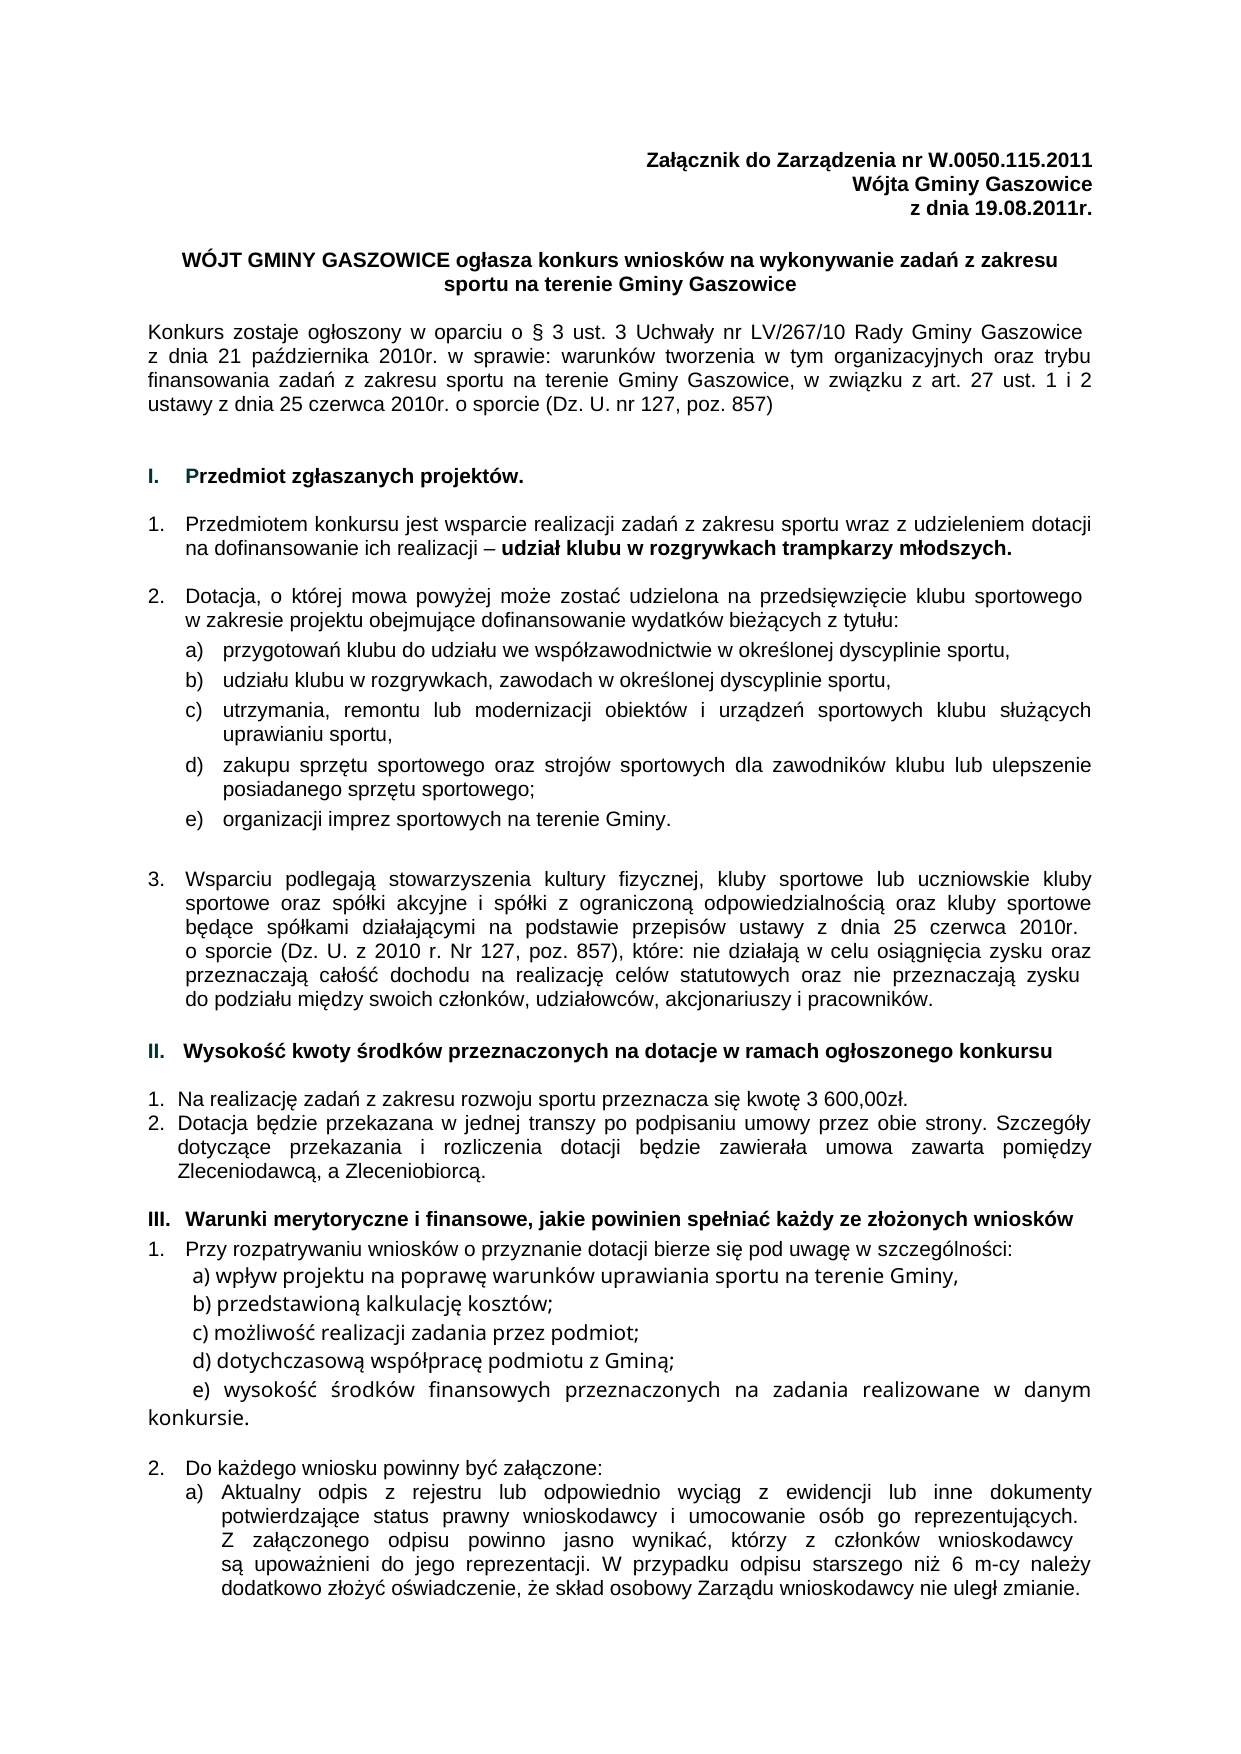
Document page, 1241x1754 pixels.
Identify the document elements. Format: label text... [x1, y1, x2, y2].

text a) przygotowań klubu do udziału we współzawodnictwie w określonej dyscyplinie sportu, [185, 638, 1093, 662]
list Przedmiot zgłaszanych projektów. [148, 464, 1093, 488]
text III. Warunki merytoryczne i finansowe, jakie powinien spełniać każdy ze złożonych wniosków [148, 1207, 1093, 1231]
text WÓJT GMINY GASZOWICE ogłasza konkurs wniosków na wykonywanie zadań z zakresu sportu na terenie Gminy Gaszowice [148, 248, 1093, 296]
text Załącznik do Zarządzenia nr W.0050.115.2011 Wójta Gminy Gaszowice z dnia 19.08.2011r. [148, 148, 1093, 219]
text 2. Do każdego wniosku powinny być załączone: [148, 1456, 1093, 1479]
text a) wpływ projektu na poprawę warunków uprawiania sportu na terenie Gminy, [148, 1261, 1093, 1289]
list Na realizację zadań z zakresu rozwoju sportu przeznacza się kwotę 3 600,00zł. [148, 1087, 1093, 1111]
text Konkurs zostaje ogłoszony w oparciu o § 3 ust. 3 Uchwały nr LV/267/10 Rady Gminy Gaszowice z dnia 21 października 2010r. w sprawie: warunków tworzenia w tym organizacyjnych oraz trybu finansowania zadań z zakresu sportu na terenie Gminy Gaszowice, w związku z art. 27 ust. 1 i 2 ustawy z dnia 25 czerwca 2010r. o sporcie (Dz. U. nr 127, poz. 857) [148, 320, 1093, 416]
text c) utrzymania, remontu lub modernizacji obiektów i urządzeń sportowych klubu służących uprawianiu sportu, [185, 698, 1093, 746]
text d) zakupu sprzętu sportowego oraz strojów sportowych dla zawodników klubu lub ulepszenie posiadanego sprzętu sportowego; [185, 752, 1093, 800]
text d) dotychczasową współpracę podmiotu z Gminą; [148, 1346, 1093, 1375]
text e) wysokość środków finansowych przeznaczonych na zadania realizowane w danym konkursie. [148, 1375, 1093, 1432]
text 2. Dotacja, o której mowa powyżej może zostać udzielona na przedsięwzięcie klubu sportowego w zakresie projektu obejmujące dofinansowanie wydatków bieżących z tytułu: [148, 584, 1093, 632]
text 1. Przy rozpatrywaniu wniosków o przyznanie dotacji bierze się pod uwagę w szczególności: [148, 1237, 1093, 1261]
text b) przedstawioną kalkulację kosztów; [148, 1289, 1093, 1318]
text a) Aktualny odpis z rejestru lub odpowiednio wyciąg z ewidencji lub inne dokumenty potwierdzające status prawny wnioskodawcy i umocowanie osób go reprezentujących. Z załączonego odpisu powinno jasno wynikać, którzy z członków wnioskodawcy są upoważnieni do jego reprezentacji. W przypadku odpisu starszego niż 6 m-cy należy dodatkowo złożyć oświadczenie, że skład osobowy Zarządu wnioskodawcy nie uległ zmianie. [148, 1479, 1093, 1599]
text e) organizacji imprez sportowych na terenie Gminy. [185, 807, 1093, 831]
text c) możliwość realizacji zadania przez podmiot; [148, 1318, 1093, 1346]
text 1. Przedmiotem konkursu jest wsparcie realizacji zadań z zakresu sportu wraz z udzieleniem dotacji na dofinansowanie ich realizacji – udział klubu w rozgrywkach trampkarzy młodszych. [148, 512, 1093, 560]
list Dotacja będzie przekazana w jednej transzy po podpisaniu umowy przez obie strony. Szczegóły dotyczące przekazania i rozliczenia dotacji będzie zawierała umowa zawarta pomiędzy Zleceniodawcą, a Zleceniobiorcą. [148, 1111, 1093, 1183]
list Wysokość kwoty środków przeznaczonych na dotacje w ramach ogłoszonego konkursu [148, 1039, 1093, 1063]
text b) udziału klubu w rozgrywkach, zawodach w określonej dyscyplinie sportu, [185, 668, 1093, 692]
text 3. Wsparciu podlegają stowarzyszenia kultury fizycznej, kluby sportowe lub uczniowskie kluby sportowe oraz spółki akcyjne i spółki z ograniczoną odpowiedzialnością oraz kluby sportowe będące spółkami działającymi na podstawie przepisów ustawy z dnia 25 czerwca 2010r. o sporcie (Dz. U. z 2010 r. Nr 127, poz. 857), które: nie działają w celu osiągnięcia zysku oraz przeznaczają całość dochodu na realizację celów statutowych oraz nie przeznaczają zysku do podziału między swoich członków, udziałowców, akcjonariuszy i pracowników. [148, 867, 1093, 1011]
